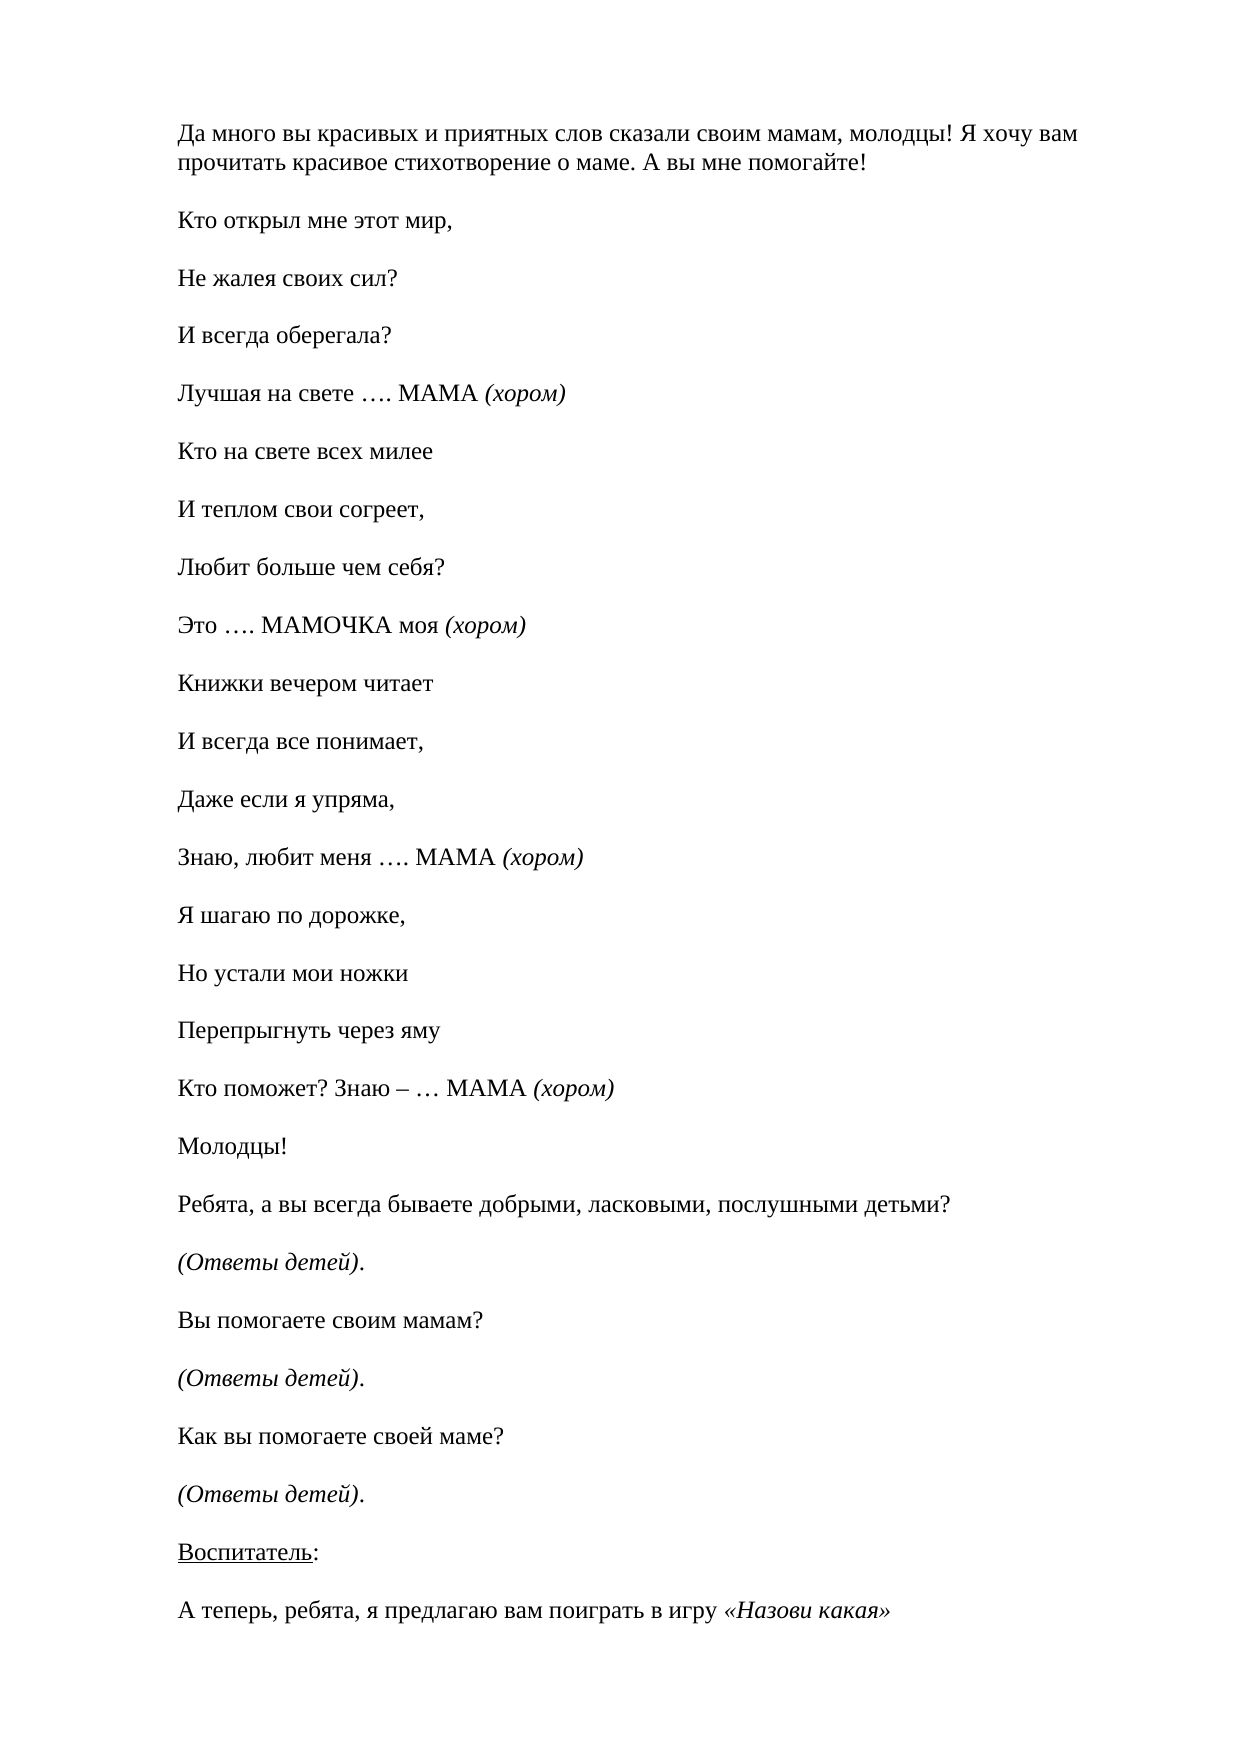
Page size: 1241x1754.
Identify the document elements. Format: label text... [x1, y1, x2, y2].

text Ребята, а вы всегда бываете добрыми, ласковыми, послушными детьми? [177, 1189, 1152, 1218]
text Как вы помогаете своей маме? [177, 1421, 1152, 1450]
text Да много вы красивых и приятных слов сказали своим мамам, молодцы! Я хочу вам прочитать красивое стихотворение о маме. А вы мне помогайте! [177, 118, 1152, 176]
text (Ответы детей). [177, 1479, 1152, 1508]
text Я шагаю по дорожке, [177, 900, 1152, 928]
text Кто открыл мне этот мир, [177, 205, 1152, 233]
text Перепрыгнуть через яму [177, 1016, 1152, 1044]
text Вы помогаете своим мамам? [177, 1305, 1152, 1334]
text Это …. МАМОЧКА моя (хором) [177, 610, 1152, 639]
text И теплом свои согреет, [177, 494, 1152, 523]
text Даже если я упряма, [177, 784, 1152, 813]
text Книжки вечером читает [177, 668, 1152, 697]
text Молодцы! [177, 1131, 1152, 1160]
text Не жалея своих сил? [177, 263, 1152, 291]
text И всегда все понимает, [177, 726, 1152, 755]
text И всегда оберегала? [177, 321, 1152, 349]
text Знаю, любит меня …. МАМА (хором) [177, 842, 1152, 871]
text Лучшая на свете …. МАМА (хором) [177, 378, 1152, 407]
text Кто на свете всех милее [177, 436, 1152, 465]
text Любит больше чем себя? [177, 552, 1152, 581]
text Кто поможет? Знаю – … МАМА (хором) [177, 1073, 1152, 1102]
text Воспитатель: [177, 1537, 1152, 1566]
text А теперь, ребята, я предлагаю вам поиграть в игру «Назови какая» [177, 1595, 1152, 1623]
text (Ответы детей). [177, 1363, 1152, 1392]
text Но устали мои ножки [177, 958, 1152, 986]
text (Ответы детей). [177, 1247, 1152, 1276]
